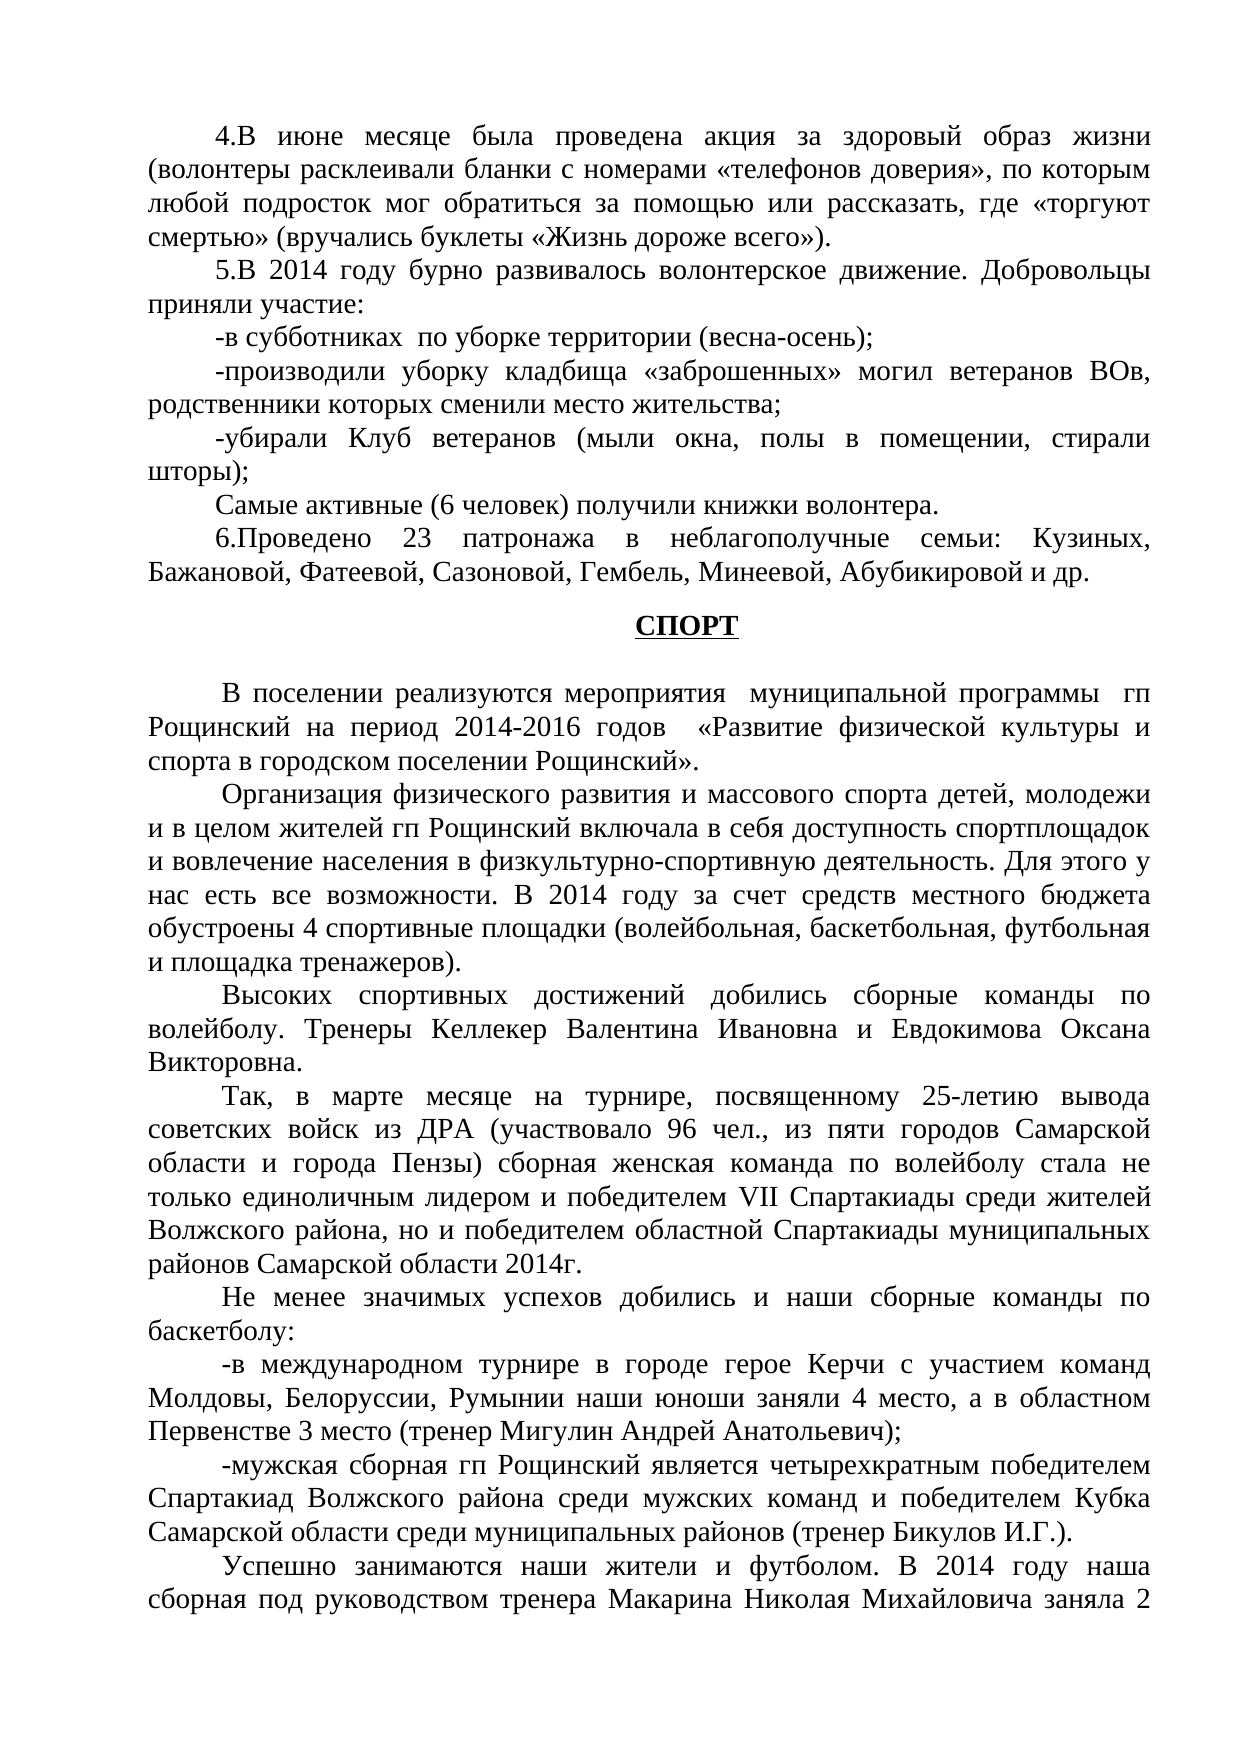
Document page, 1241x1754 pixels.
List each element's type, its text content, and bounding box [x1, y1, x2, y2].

text Самые активные (6 человек) получили книжки волонтера. [148, 487, 1152, 521]
text Так, в марте месяце на турнире, посвященному 25-летию вывода советских войск из ДРА (участвовало 96 чел., из пяти городов Самарской области и города Пензы) сборная женская команда по волейболу стала не только единоличным лидером и победителем VII Cпартакиады среди жителей Волжского района, но и победителем областной Спартакиады муниципальных районов Самарской области 2014г. [148, 1078, 1152, 1279]
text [148, 1548, 1152, 1615]
text Не менее значимых успехов добились и наши сборные команды по баскетболу: [148, 1279, 1152, 1346]
text 6.Проведено 23 патронажа в неблагополучные семьи: Кузиных, Бажановой, Фатеевой, Сазоновой, Гембель, Минеевой, Абубикировой и др. [148, 521, 1152, 588]
text -в международном турнире в городе герое Керчи с участием команд Молдовы, Белоруссии, Румынии наши юноши заняли 4 место, а в областном Первенстве 3 место (тренер Мигулин Андрей Анатольевич); [148, 1346, 1152, 1447]
text Организация физического развития и массового спорта детей, молодежи и в целом жителей гп Рощинский включала в себя доступность спортплощадок и вовлечение населения в физкультурно-спортивную деятельность. Для этого у нас есть все возможности. В 2014 году за счет средств местного бюджета обустроены 4 спортивные площадки (волейбольная, баскетбольная, футбольная и площадка тренажеров). [148, 776, 1152, 977]
text 5.В 2014 году бурно развивалось волонтерское движение. Добровольцы приняли участие: [148, 252, 1152, 319]
text -убирали Клуб ветеранов (мыли окна, полы в помещении, стирали шторы); [148, 420, 1152, 487]
text СПОРТ [148, 608, 1152, 642]
text В поселении реализуются мероприятия муниципальной программы гп Рощинский на период 2014-2016 годов «Развитие физической культуры и спорта в городском поселении Рощинский». [148, 676, 1152, 776]
text -производили уборку кладбища «заброшенных» могил ветеранов ВОв, родственники которых сменили место жительства; [148, 353, 1152, 420]
text -в субботниках по уборке территории (весна-осень); [148, 319, 1152, 353]
text -мужская сборная гп Рощинский является четырехкратным победителем Спартакиад Волжского района среди мужских команд и победителем Кубка Самарской области среди муниципальных районов (тренер Бикулов И.Г.). [148, 1447, 1152, 1548]
text 4.В июне месяце была проведена акция за здоровый образ жизни (волонтеры расклеивали бланки с номерами «телефонов доверия», по которым любой подросток мог обратиться за помощью или рассказать, где «торгуют смертью» (вручались буклеты «Жизнь дороже всего»). [148, 118, 1152, 252]
text Высоких спортивных достижений добились сборные команды по волейболу. Тренеры Келлекер Валентина Ивановна и Евдокимова Оксана Викторовна. [148, 977, 1152, 1078]
